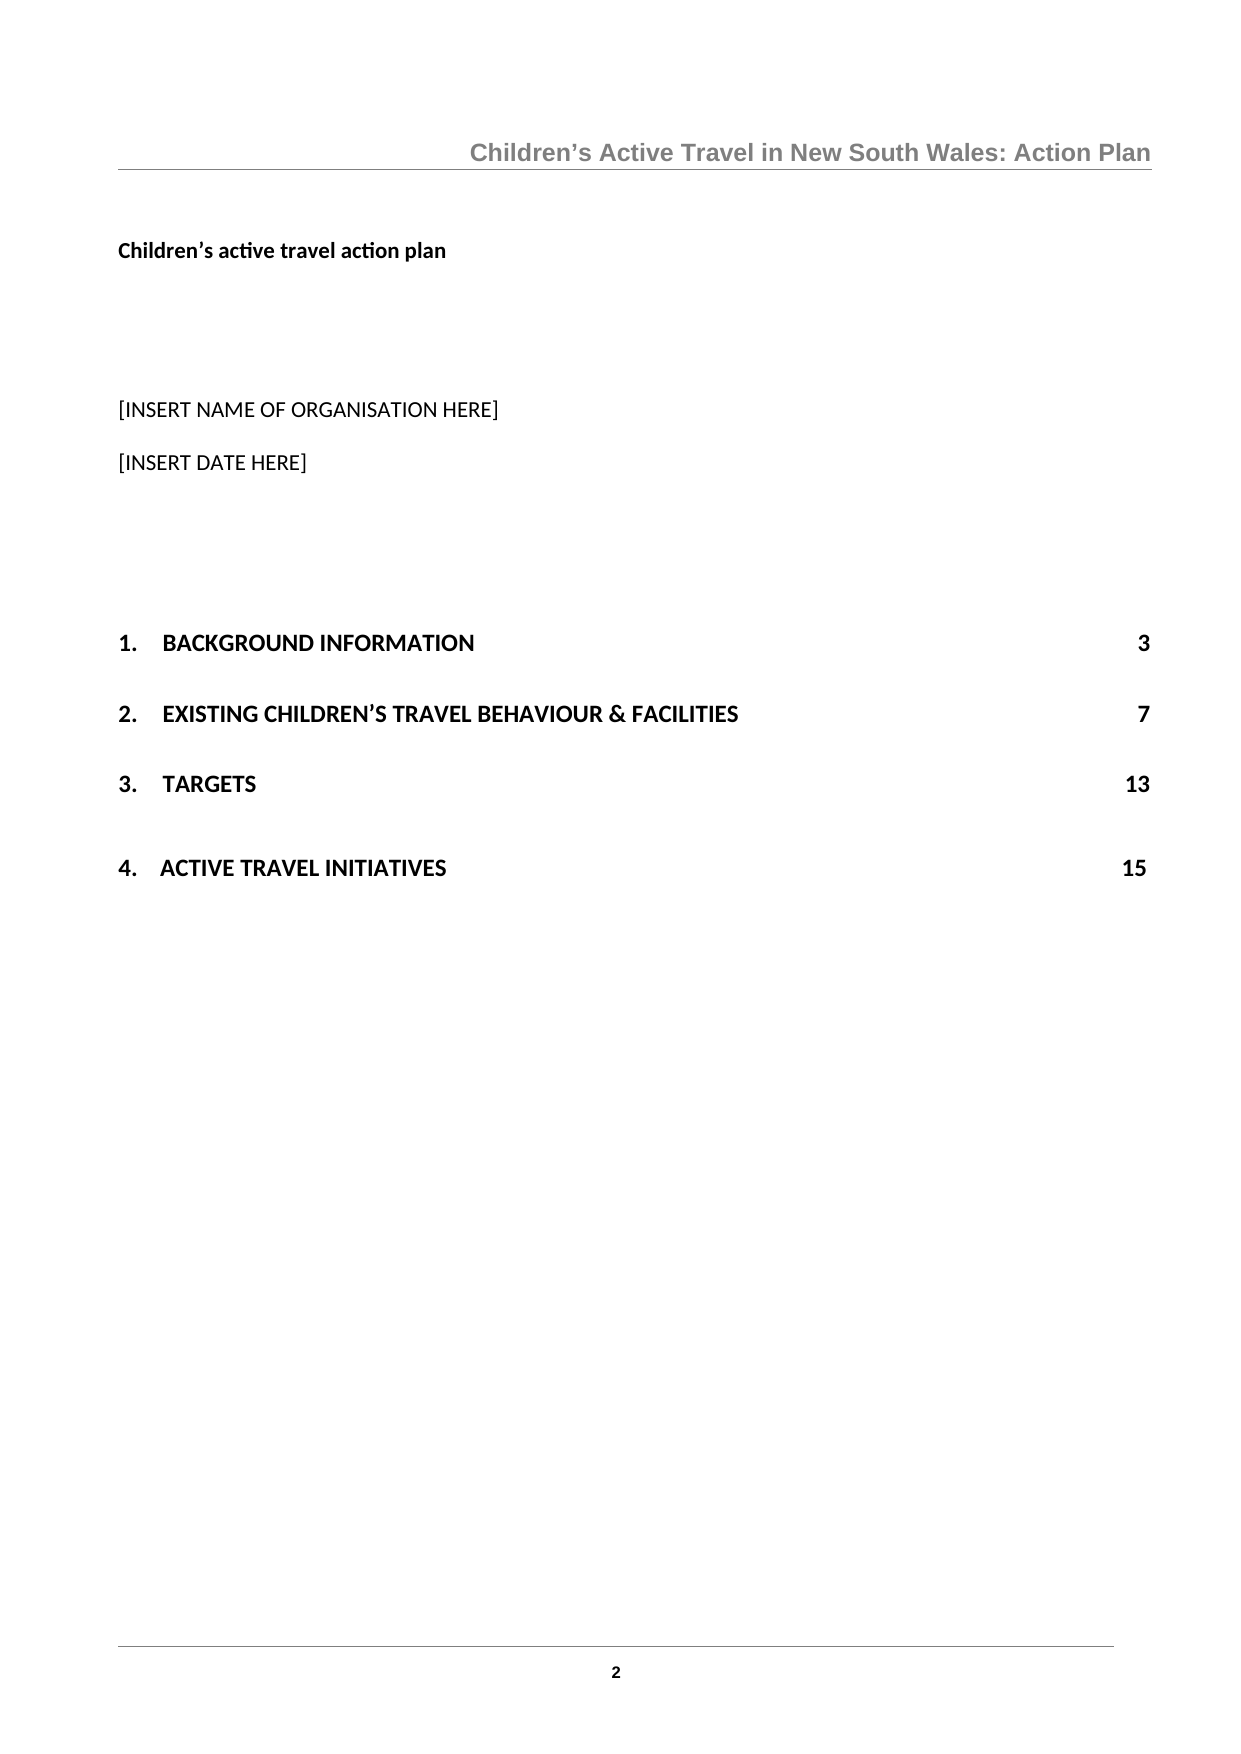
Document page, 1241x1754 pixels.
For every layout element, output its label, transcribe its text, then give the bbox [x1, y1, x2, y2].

text [INSERT NAME OF ORGANISATION HERE] [118, 395, 1152, 423]
text 4. ACTIVE TRAVEL INITIATIVES 15 [118, 852, 1152, 883]
text Children’s active travel action plan [118, 236, 1152, 264]
text 1. Background informatioN 3 [118, 624, 1152, 657]
text [INSERT DATE HERE] [118, 448, 1152, 476]
text 2. Existing CHILDREN’S travel behaviour & facilities 7 [118, 695, 1152, 728]
text 3. Targets 13 [118, 766, 1152, 799]
